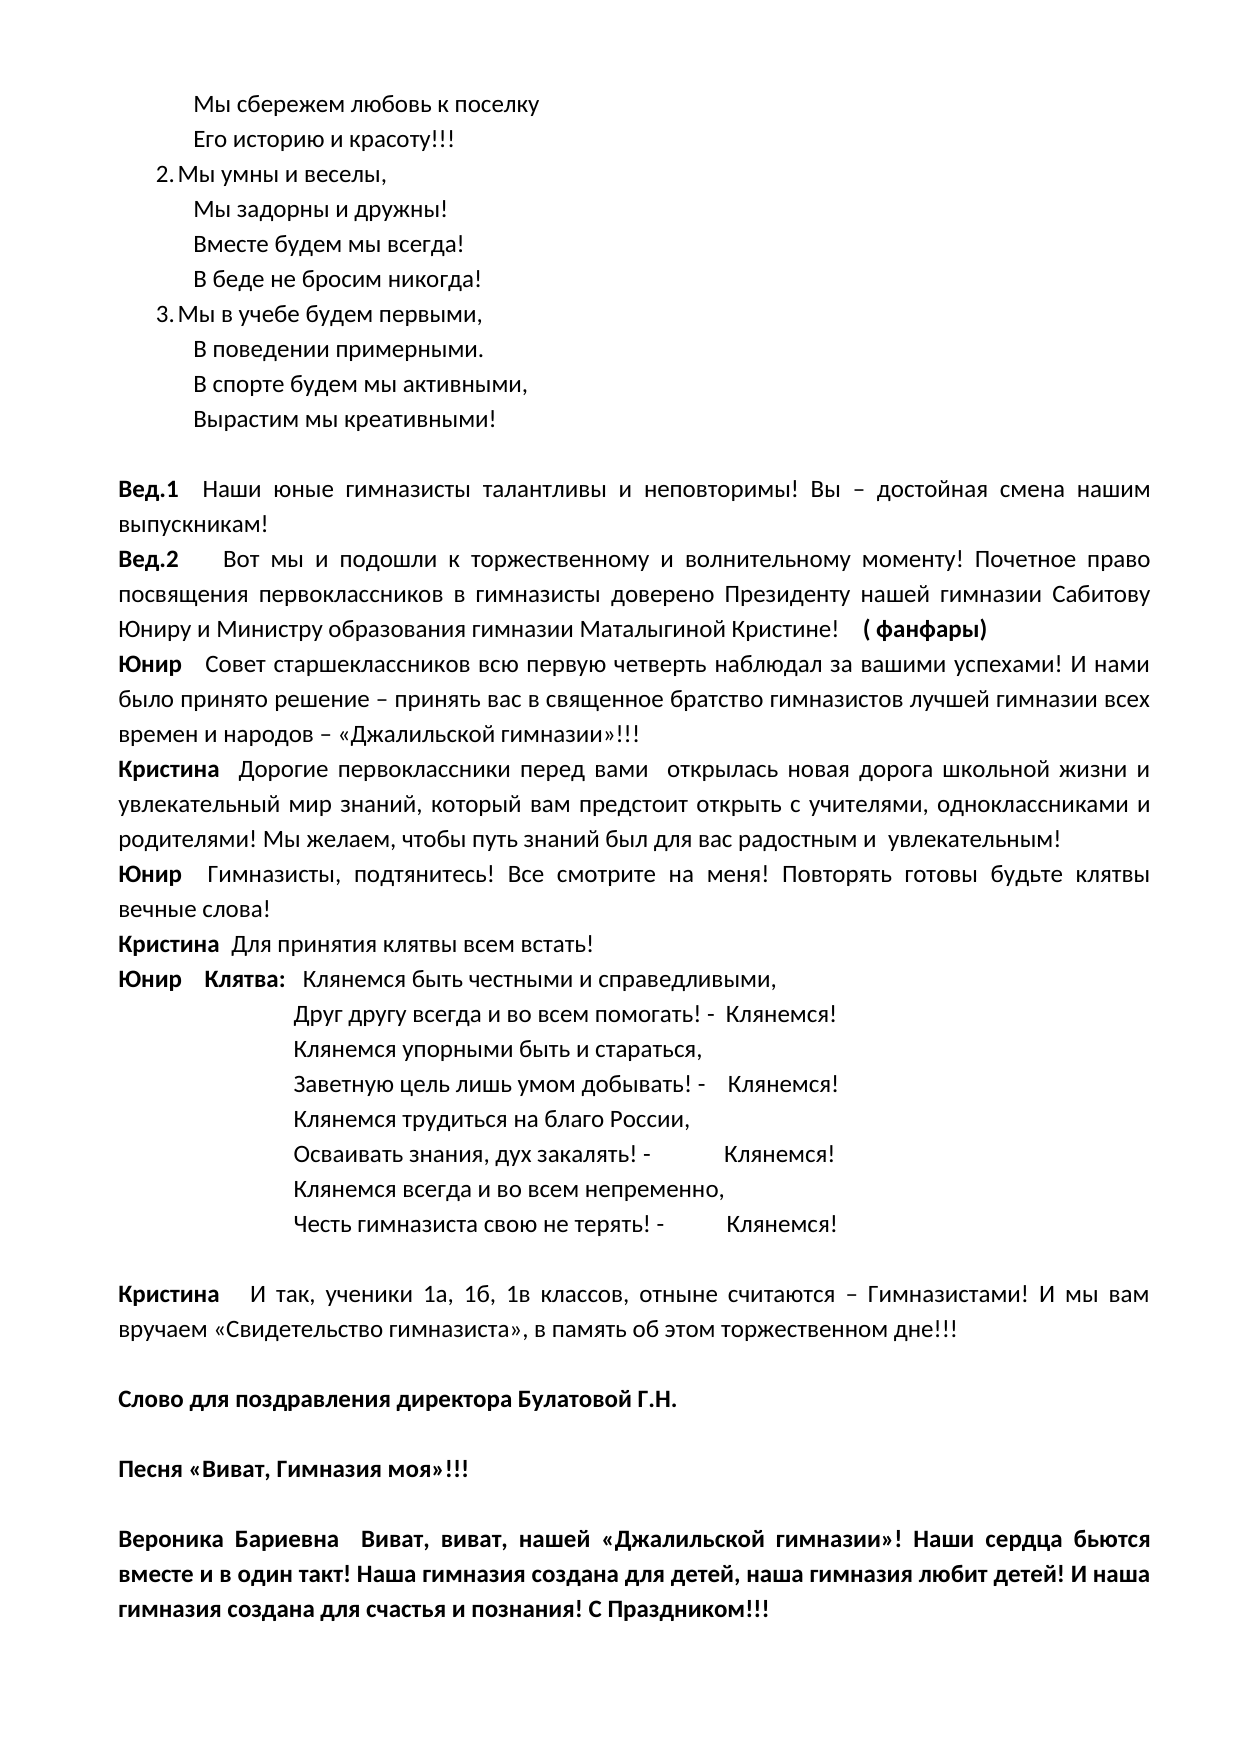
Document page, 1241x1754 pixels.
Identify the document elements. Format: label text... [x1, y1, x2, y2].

list Мы задорны и дружны! [193, 194, 1152, 224]
list Вырастим мы креативными! [193, 404, 1152, 434]
list Клянемся упорными быть и стараться, [118, 1034, 1152, 1064]
list Юнир Клятва: Клянемся быть честными и справедливыми, [118, 964, 1152, 994]
list Кристина Для принятия клятвы всем встать! [118, 929, 1152, 959]
list Кристина И так, ученики 1а, 1б, 1в классов, отныне считаются – Гимназистами! И мы вам вручаем «Свидетельство гимназиста», в память об этом торжественном дне!!! [118, 1279, 1152, 1344]
list Честь гимназиста свою не терять! - Клянемся! [118, 1209, 1152, 1239]
list Вед.2 Вот мы и подошли к торжественному и волнительному моменту! Почетное право посвящения первоклассников в гимназисты доверено Президенту нашей гимназии Сабитову Юниру и Министру образования гимназии Маталыгиной Кристине! ( фанфары) [118, 544, 1152, 644]
list Его историю и красоту!!! [193, 124, 1152, 154]
list Мы сбережем любовь к поселку [193, 89, 1152, 119]
list Клянемся всегда и во всем непременно, [118, 1174, 1152, 1204]
list Клянемся трудиться на благо России, [118, 1104, 1152, 1134]
list Слово для поздравления директора Булатовой Г.Н. [118, 1384, 1152, 1414]
list Осваивать знания, дух закалять! - Клянемся! [118, 1139, 1152, 1169]
list Песня «Виват, Гимназия моя»!!! [118, 1454, 1152, 1484]
list Юнир Гимназисты, подтянитесь! Все смотрите на меня! Повторять готовы будьте клятвы вечные слова! [118, 859, 1152, 924]
list Вместе будем мы всегда! [193, 229, 1152, 259]
list Друг другу всегда и во всем помогать! - Клянемся! [118, 999, 1152, 1029]
list В спорте будем мы активными, [193, 369, 1152, 399]
list Юнир Совет старшеклассников всю первую четверть наблюдал за вашими успехами! И нами было принято решение – принять вас в священное братство гимназистов лучшей гимназии всех времен и народов – «Джалильской гимназии»!!! [118, 649, 1152, 749]
list Мы в учебе будем первыми, [156, 299, 1152, 329]
list Вед.1 Наши юные гимназисты талантливы и неповторимы! Вы – достойная смена нашим выпускникам! [118, 474, 1152, 539]
list В беде не бросим никогда! [193, 264, 1152, 294]
list В поведении примерными. [193, 334, 1152, 364]
list Кристина Дорогие первоклассники перед вами открылась новая дорога школьной жизни и увлекательный мир знаний, который вам предстоит открыть с учителями, одноклассниками и родителями! Мы желаем, чтобы путь знаний был для вас радостным и увлекательным! [118, 754, 1152, 854]
list Заветную цель лишь умом добывать! - Клянемся! [118, 1069, 1152, 1099]
list Вероника Бариевна Виват, виват, нашей «Джалильской гимназии»! Наши сердца бьются вместе и в один такт! Наша гимназия создана для детей, наша гимназия любит детей! И наша гимназия создана для счастья и познания! С Праздником!!! [118, 1524, 1152, 1624]
list Мы умны и веселы, [156, 159, 1152, 189]
